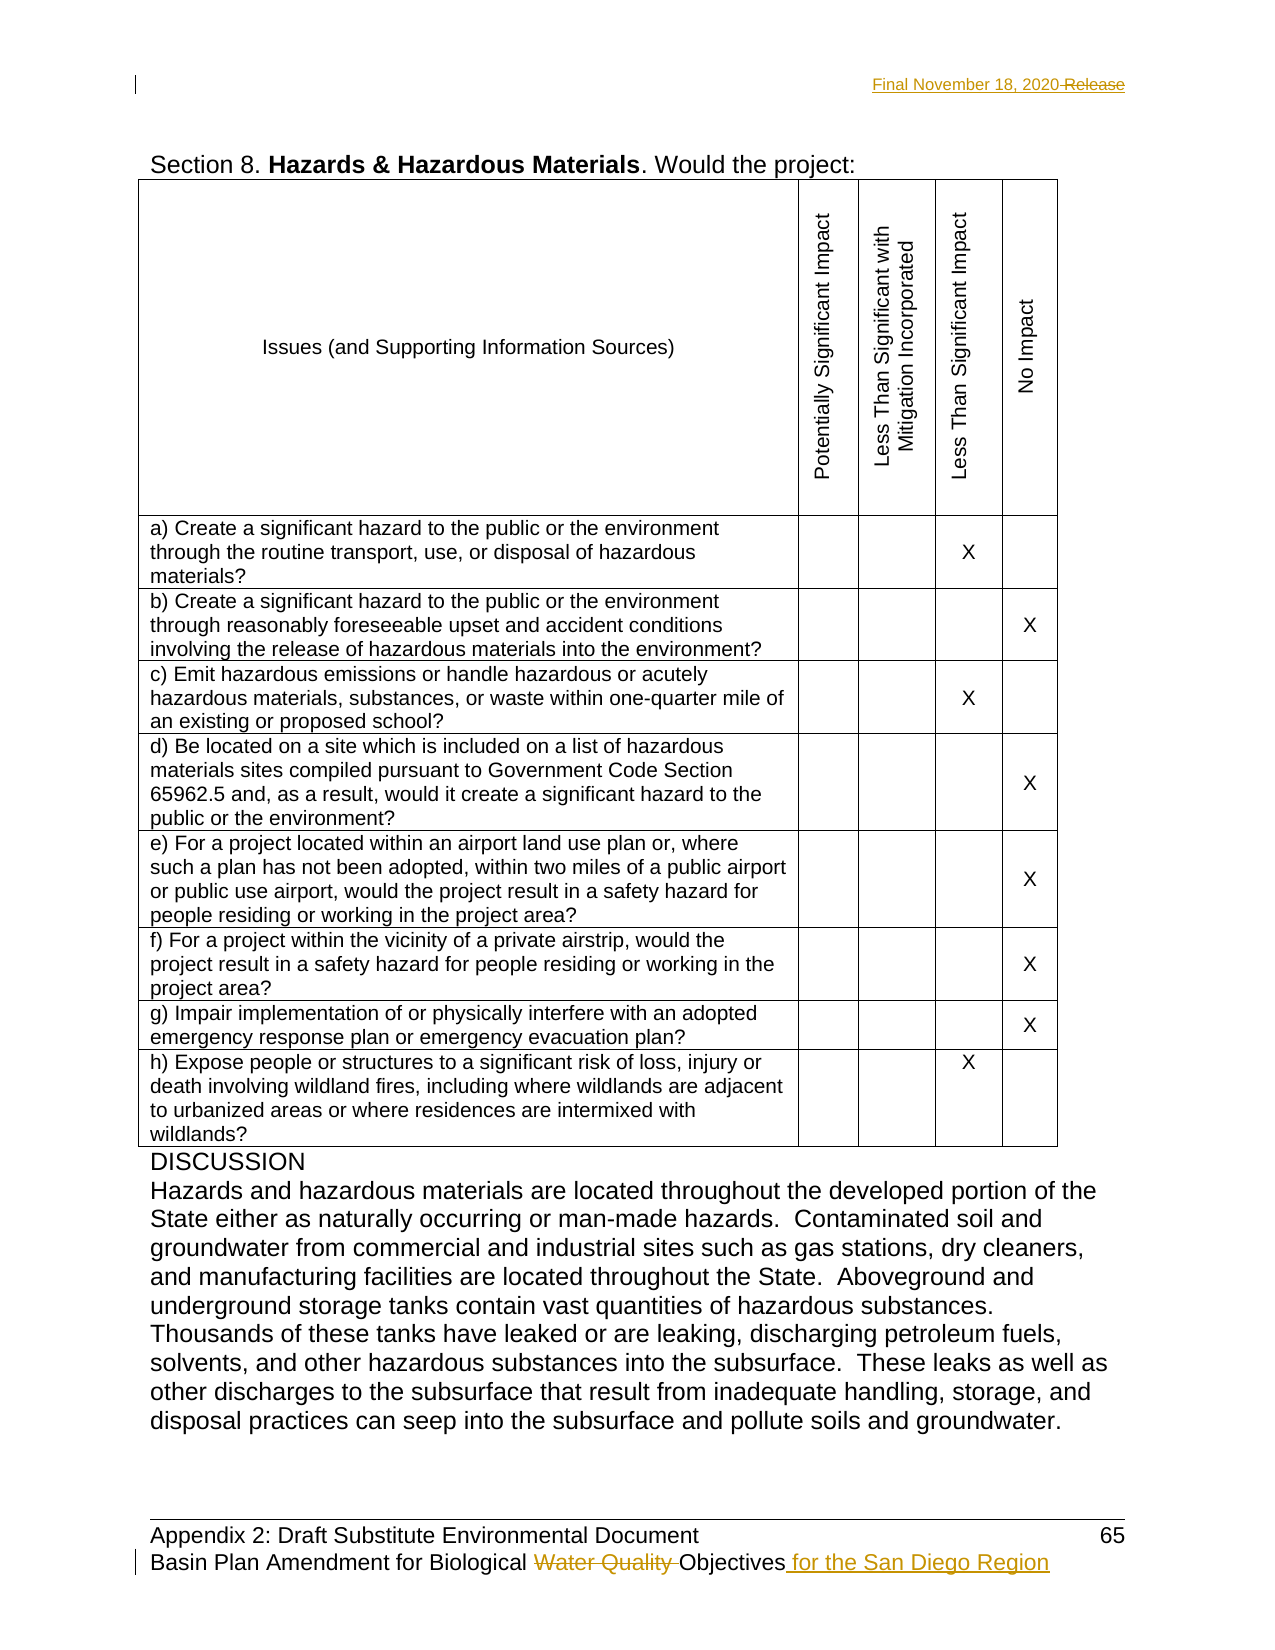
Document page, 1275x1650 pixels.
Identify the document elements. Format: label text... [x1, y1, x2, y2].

table_cell [1003, 661, 1057, 733]
table_cell e) For a project located within an airport land use plan or, where such a plan has not been adopted, within two miles of a public airport or public use airport, would the project result in a safety hazard for people residing or working in the project area? [139, 831, 798, 927]
table_cell [799, 589, 858, 660]
table_cell [799, 1001, 858, 1049]
table_cell [1003, 1050, 1057, 1146]
table_cell [936, 589, 1002, 660]
table_cell X [1003, 928, 1057, 1000]
table_header Potentially Significant Impact [799, 180, 858, 514]
table_cell X [1003, 734, 1057, 830]
table_cell [799, 928, 858, 1000]
table_cell [859, 734, 935, 830]
table_header Less Than Significant Impact [936, 180, 1002, 514]
table_cell X [1003, 589, 1057, 660]
table_cell [1003, 516, 1057, 587]
table_header Issues (and Supporting Information Sources) [139, 180, 798, 514]
table_cell X [936, 661, 1002, 733]
table_cell [859, 928, 935, 1000]
text Section 8. Hazards & Hazardous Materials. Would the project: [150, 150, 1125, 179]
table_cell [936, 831, 1002, 927]
table_cell [859, 1001, 935, 1049]
table_header Less Than Significant with Mitigation Incorporated [859, 180, 935, 514]
text DISCUSSION [150, 1147, 1125, 1176]
table_cell [859, 516, 935, 587]
table_cell [799, 734, 858, 830]
table_cell g) Impair implementation of or physically interfere with an adopted emergency response plan or emergency evacuation plan? [139, 1001, 798, 1049]
table_cell X [936, 1050, 1002, 1146]
table_cell [936, 1001, 1002, 1049]
table_cell [859, 661, 935, 733]
table_cell [799, 831, 858, 927]
table_cell [799, 661, 858, 733]
table_cell a) Create a significant hazard to the public or the environment through the routine transport, use, or disposal of hazardous materials? [139, 516, 798, 587]
table_cell [799, 516, 858, 587]
table_cell f) For a project within the vicinity of a private airstrip, would the project result in a safety hazard for people residing or working in the project area? [139, 928, 798, 1000]
table_cell [859, 1050, 935, 1146]
table_cell [859, 589, 935, 660]
table_cell b) Create a significant hazard to the public or the environment through reasonably foreseeable upset and accident conditions involving the release of hazardous materials into the environment? [139, 589, 798, 660]
table_cell X [1003, 1001, 1057, 1049]
text Hazards and hazardous materials are located throughout the developed portion of the State either as naturally occurring or man-made hazards. Contaminated soil and groundwater from commercial and industrial sites such as gas stations, dry cleaners, and manufacturing facilities are located throughout the State. Aboveground and underground storage tanks contain vast quantities of hazardous substances. Thousands of these tanks have leaked or are leaking, discharging petroleum fuels, solvents, and other hazardous substances into the subsurface. These leaks as well as other discharges to the subsurface that result from inadequate handling, storage, and disposal practices can seep into the subsurface and pollute soils and groundwater. [150, 1176, 1125, 1434]
table_cell X [1003, 831, 1057, 927]
table_cell [936, 734, 1002, 830]
table_cell X [936, 516, 1002, 587]
table_cell d) Be located on a site which is included on a list of hazardous materials sites compiled pursuant to Government Code Section 65962.5 and, as a result, would it create a significant hazard to the public or the environment? [139, 734, 798, 830]
table_cell [859, 831, 935, 927]
table_header No Impact [1003, 180, 1057, 514]
table_cell [936, 928, 1002, 1000]
table_cell [799, 1050, 858, 1146]
table_cell h) Expose people or structures to a significant risk of loss, injury or death involving wildland fires, including where wildlands are adjacent to urbanized areas or where residences are intermixed with wildlands? [139, 1050, 798, 1146]
table_cell c) Emit hazardous emissions or handle hazardous or acutely hazardous materials, substances, or waste within one-quarter mile of an existing or proposed school? [139, 661, 798, 733]
